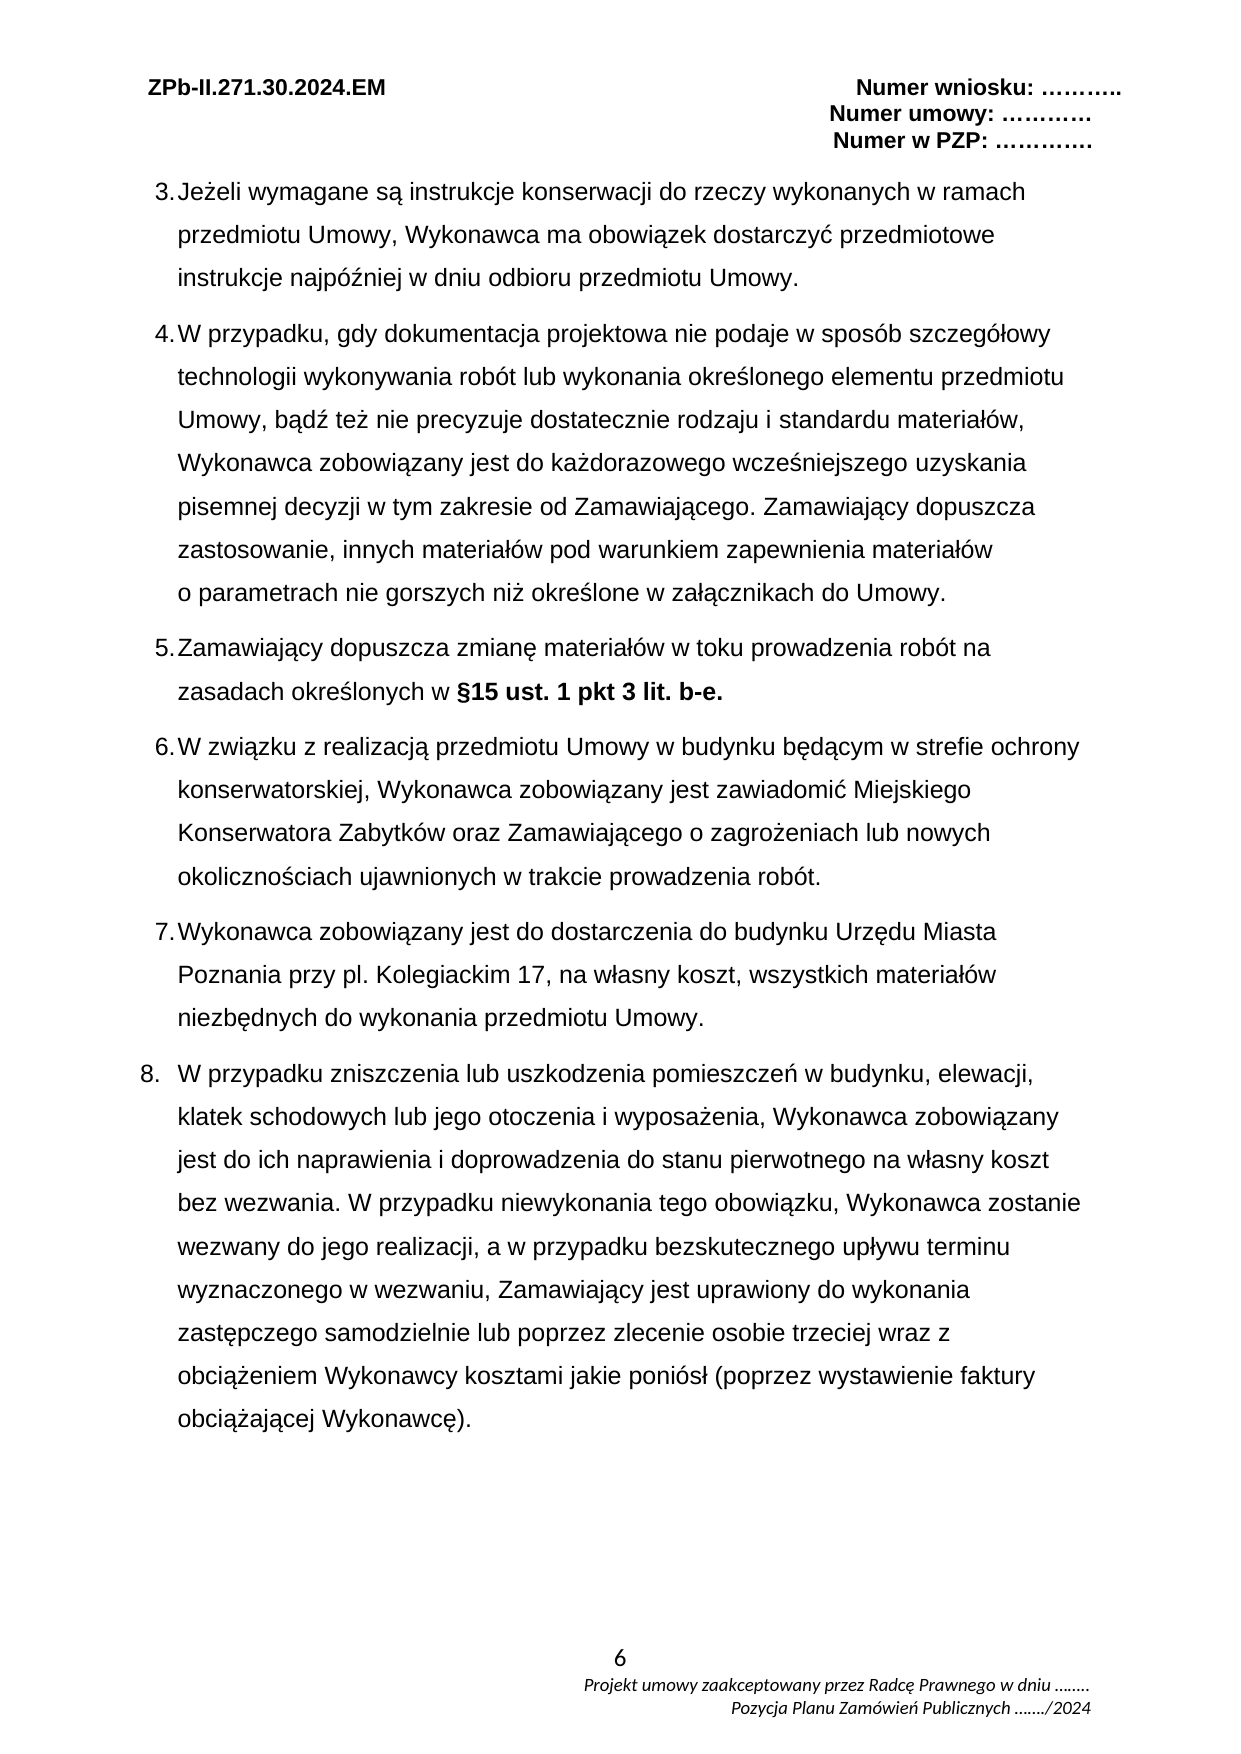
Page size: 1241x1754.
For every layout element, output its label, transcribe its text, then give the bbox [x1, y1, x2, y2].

list W związku z realizacją przedmiotu Umowy w budynku będącym w strefie ochrony konserwatorskiej, Wykonawca zobowiązany jest zawiadomić Miejskiego Konserwatora Zabytków oraz Zamawiającego o zagrożeniach lub nowych okolicznościach ujawnionych w trakcie prowadzenia robót. [148, 732, 1093, 890]
list W przypadku, gdy dokumentacja projektowa nie podaje w sposób szczegółowy technologii wykonywania robót lub wykonania określonego elementu przedmiotu Umowy, bądź też nie precyzuje dostatecznie rodzaju i standardu materiałów, Wykonawca zobowiązany jest do każdorazowego wcześniejszego uzyskania pisemnej decyzji w tym zakresie od Zamawiającego. Zamawiający dopuszcza zastosowanie, innych materiałów pod warunkiem zapewnienia materiałów o parametrach nie gorszych niż określone w załącznikach do Umowy. [148, 319, 1093, 607]
list Jeżeli wymagane są instrukcje konserwacji do rzeczy wykonanych w ramach przedmiotu Umowy, Wykonawca ma obowiązek dostarczyć przedmiotowe instrukcje najpóźniej w dniu odbioru przedmiotu Umowy. [148, 177, 1093, 292]
list Zamawiający dopuszcza zmianę materiałów w toku prowadzenia robót na zasadach określonych w §15 ust. 1 pkt 3 lit. b-e. [148, 633, 1093, 705]
list W przypadku zniszczenia lub uszkodzenia pomieszczeń w budynku, elewacji, klatek schodowych lub jego otoczenia i wyposażenia, Wykonawca zobowiązany jest do ich naprawienia i doprowadzenia do stanu pierwotnego na własny koszt bez wezwania. W przypadku niewykonania tego obowiązku, Wykonawca zostanie wezwany do jego realizacji, a w przypadku bezskutecznego upływu terminu wyznaczonego w wezwaniu, Zamawiający jest uprawiony do wykonania zastępczego samodzielnie lub poprzez zlecenie osobie trzeciej wraz z obciążeniem Wykonawcy kosztami jakie poniósł (poprzez wystawienie faktury obciążającej Wykonawcę). [133, 1059, 1093, 1433]
list Wykonawca zobowiązany jest do dostarczenia do budynku Urzędu Miasta Poznania przy pl. Kolegiackim 17, na własny koszt, wszystkich materiałów niezbędnych do wykonania przedmiotu Umowy. [148, 917, 1093, 1032]
